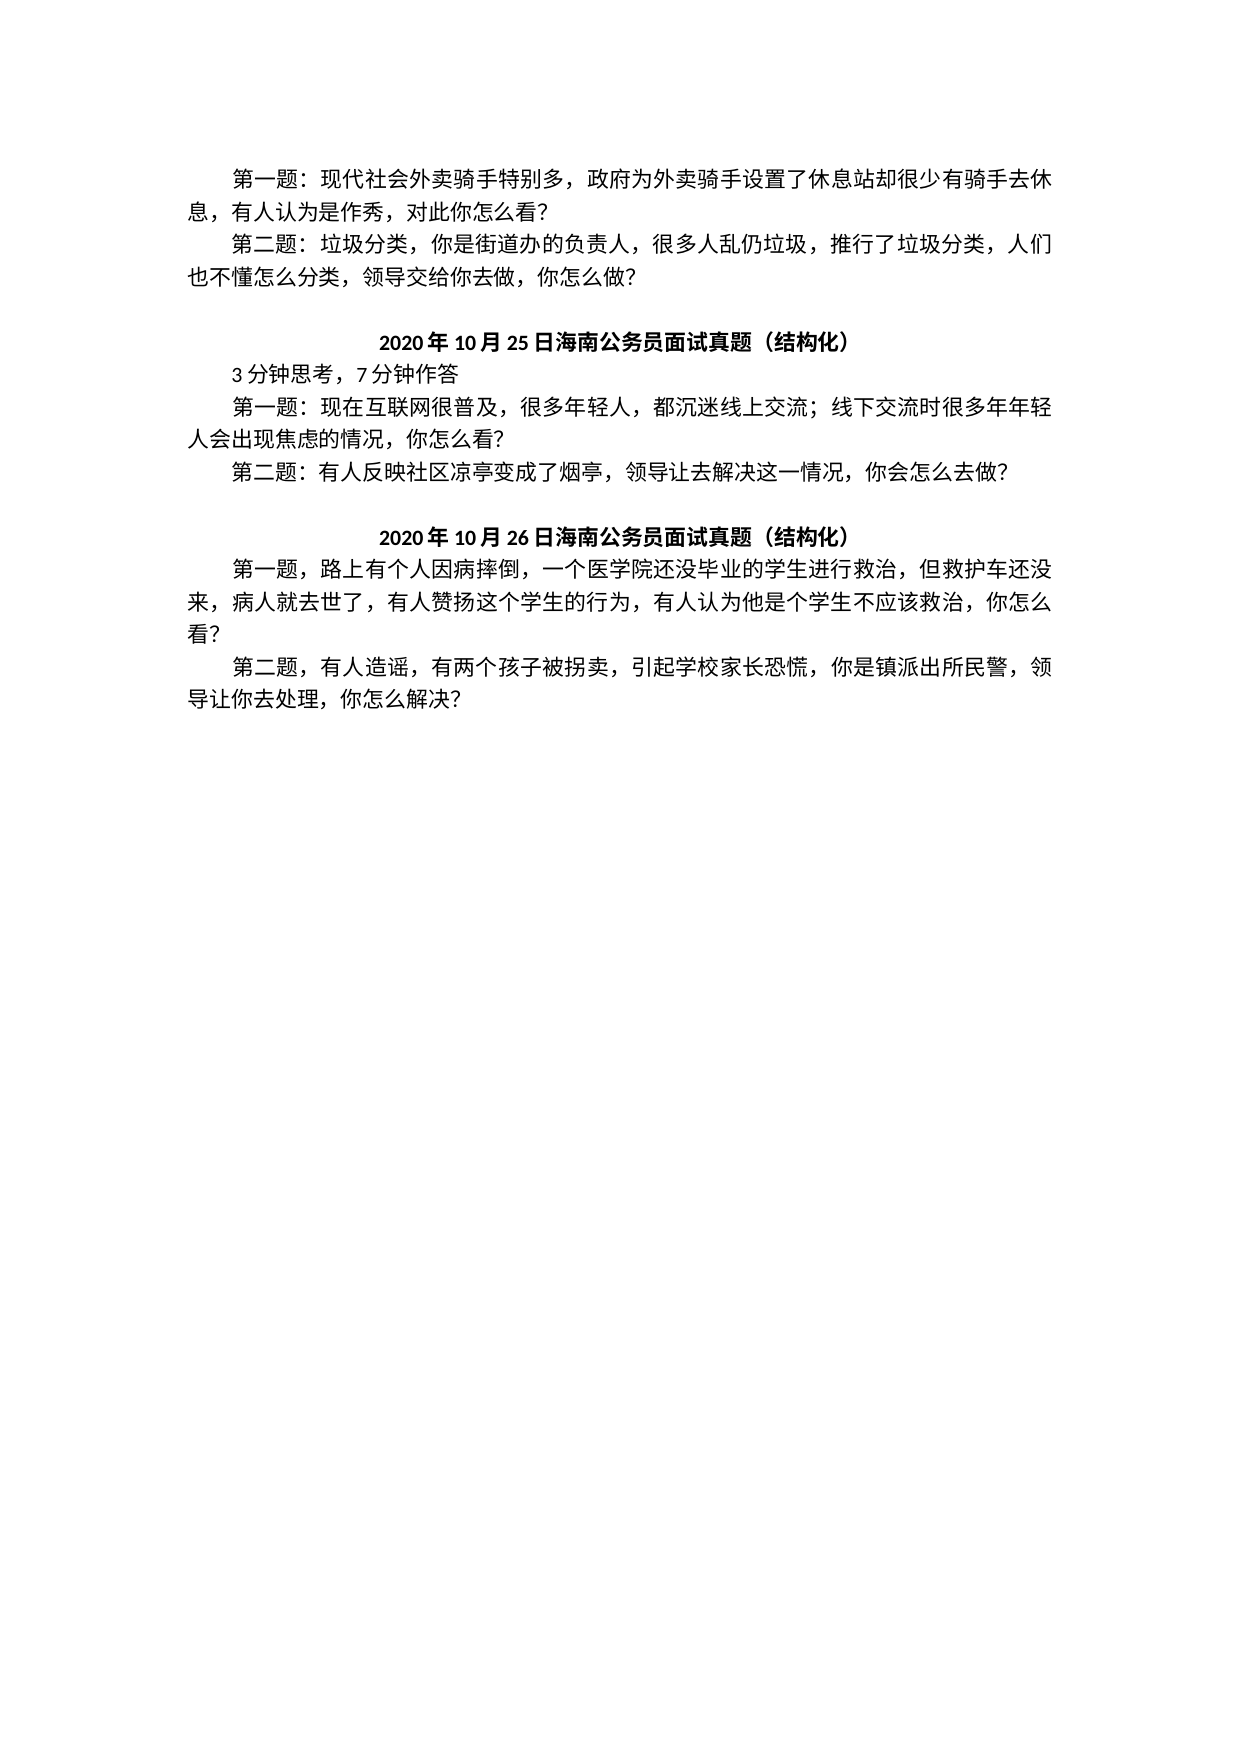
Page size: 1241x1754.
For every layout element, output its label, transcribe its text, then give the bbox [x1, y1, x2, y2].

text 第一题，路上有个人因病摔倒，一个医学院还没毕业的学生进行救治，但救护车还没来，病人就去世了，有人赞扬这个学生的行为，有人认为他是个学生不应该救治，你怎么看？ [187, 552, 1053, 649]
text 第二题：有人反映社区凉亭变成了烟亭，领导让去解决这一情况，你会怎么去做？ [187, 454, 1053, 487]
text 第一题：现在互联网很普及，很多年轻人，都沉迷线上交流；线下交流时很多年年轻人会出现焦虑的情况，你怎么看？ [187, 389, 1053, 454]
text 第一题：现代社会外卖骑手特别多，政府为外卖骑手设置了休息站却很少有骑手去休息，有人认为是作秀，对此你怎么看？ [187, 162, 1053, 227]
text 2020年10月26日海南公务员面试真题（结构化） [187, 519, 1053, 552]
text 2020年10月25日海南公务员面试真题（结构化） [187, 324, 1053, 357]
text 第二题：垃圾分类，你是街道办的负责人，很多人乱仍垃圾，推行了垃圾分类，人们也不懂怎么分类，领导交给你去做，你怎么做？ [187, 227, 1053, 292]
text 第二题，有人造谣，有两个孩子被拐卖，引起学校家长恐慌，你是镇派出所民警，领导让你去处理，你怎么解决？ [187, 649, 1053, 714]
text 3分钟思考，7分钟作答 [187, 357, 1053, 389]
